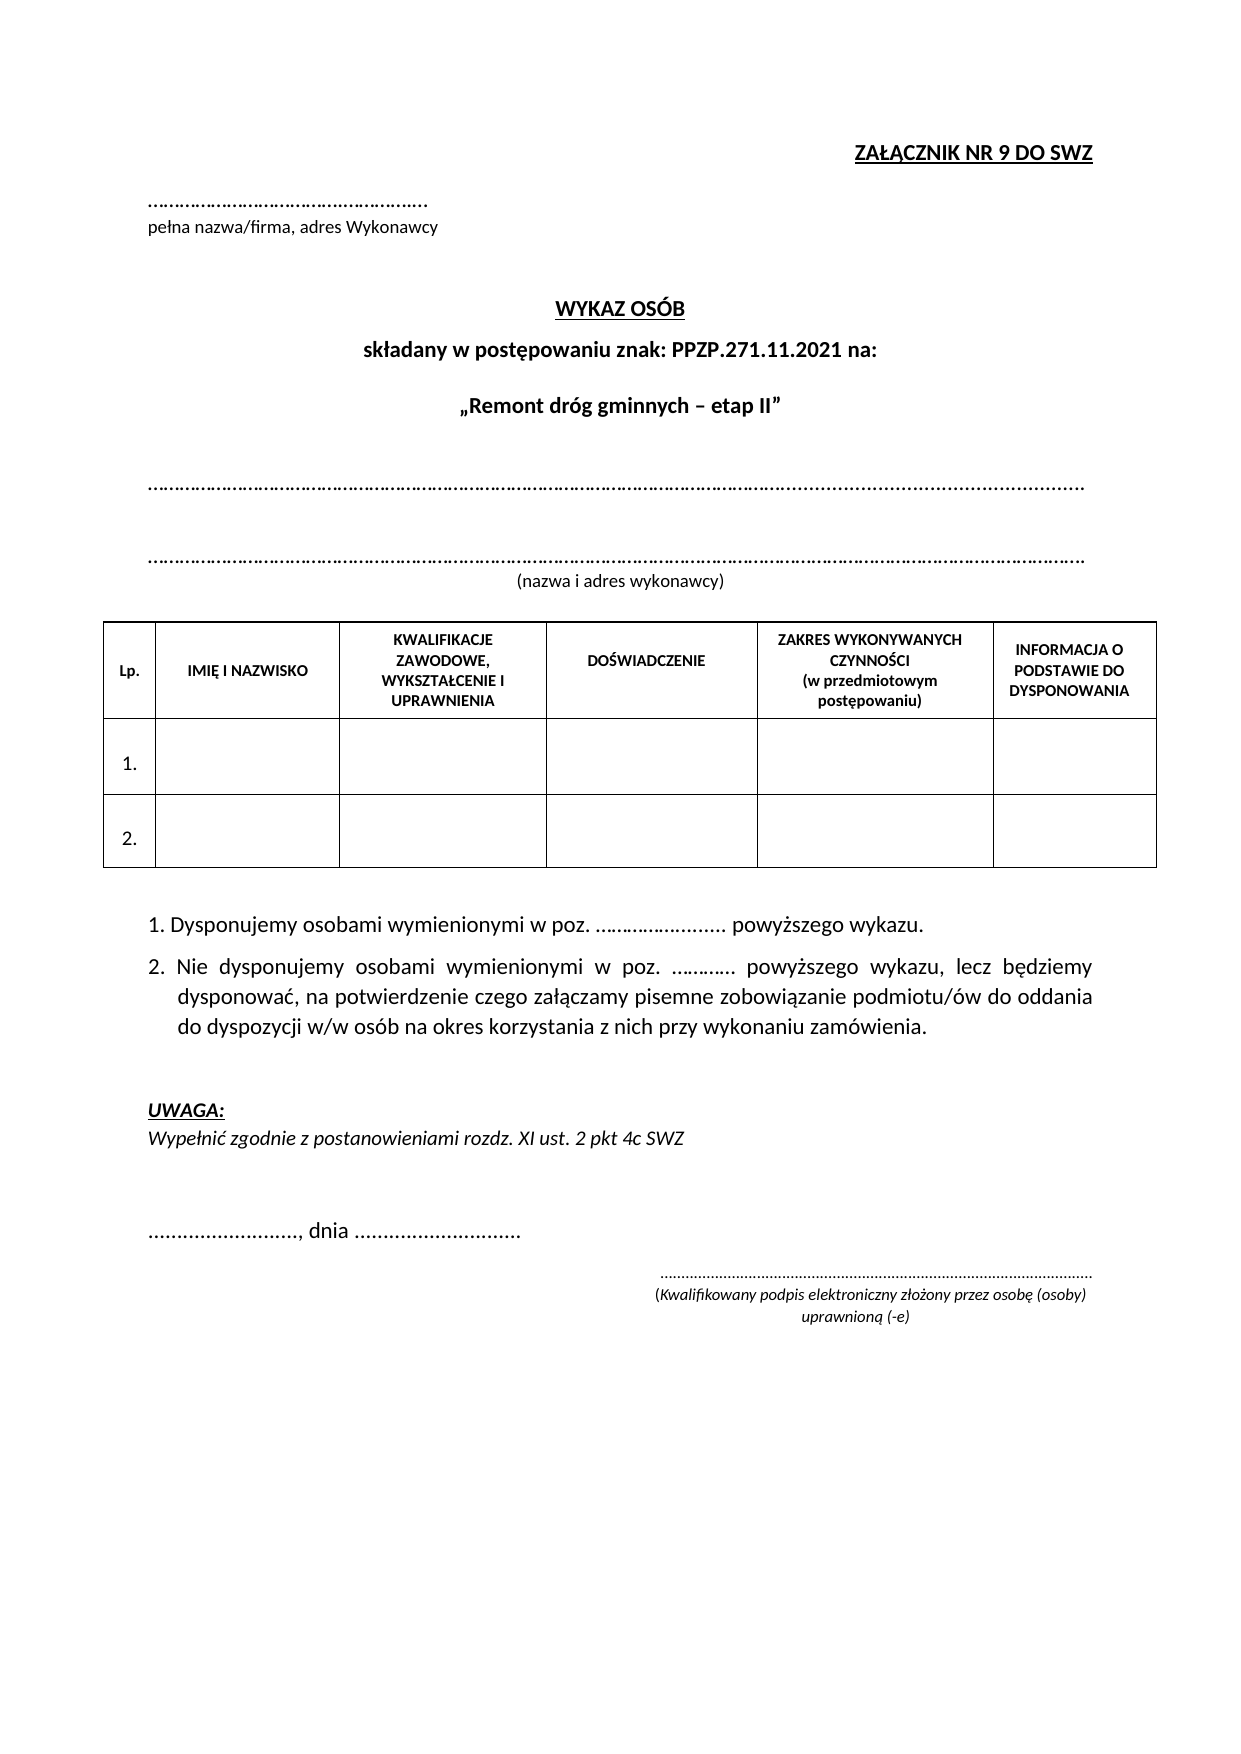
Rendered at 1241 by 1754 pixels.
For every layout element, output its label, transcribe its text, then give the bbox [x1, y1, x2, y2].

text ....................................................................................................... [502, 1263, 1093, 1283]
table_cell [758, 795, 993, 867]
table_cell [547, 795, 757, 867]
table_cell [340, 719, 546, 794]
table_cell [994, 795, 1156, 867]
text pełna nazwa/firma, adres Wykonawcy [148, 215, 1093, 238]
table_cell [758, 719, 993, 794]
text składany w postępowaniu znak: PPZP.271.11.2021 na: [148, 335, 1093, 363]
text …………………………………………………………………………………………………………..................................................... [148, 468, 1093, 496]
text „Remont dróg gminnych – etap II” [148, 391, 1093, 419]
table_cell [340, 795, 546, 867]
text UWAGA: [148, 1097, 1093, 1123]
table_header Lp. [104, 623, 155, 718]
table_cell [547, 719, 757, 794]
text .........................., dnia ............................. [148, 1216, 1093, 1244]
text ……………………………….………….… [148, 185, 1093, 213]
table_cell 2. [104, 795, 155, 867]
table_cell [994, 719, 1156, 794]
text ……………………………………………………………………………………………………………………………………………………………. [148, 541, 1093, 569]
text 2. Nie dysponujemy osobami wymienionymi w poz. ………… powyższego wykazu, lecz będziemy dysponować, na potwierdzenie czego załączamy pisemne zobowiązanie podmiotu/ów do oddania do dyspozycji w/w osób na okres korzystania z nich przy wykonaniu zamówienia. [148, 952, 1093, 1041]
table_cell 1. [104, 719, 155, 794]
table_header DOŚWIADCZENIE [547, 623, 757, 718]
text ZAŁĄCZNIK NR 9 DO SWZ [148, 138, 1093, 166]
text (Kwalifikowany podpis elektroniczny złożony przez osobę (osoby) uprawnioną (-e) [620, 1284, 1093, 1327]
table_header IMIĘ I NAZWISKO [156, 623, 339, 718]
table_header KWALIFIKACJE ZAWODOWE, WYKSZTAŁCENIE I UPRAWNIENIA [340, 623, 546, 718]
table_cell [156, 719, 339, 794]
text WYKAZ OSÓB [148, 294, 1093, 322]
table_cell [156, 795, 339, 867]
table_header ZAKRES WYKONYWANYCH CZYNNOŚCI (w przedmiotowym postępowaniu) [758, 623, 993, 718]
text (nazwa i adres wykonawcy) [148, 569, 1093, 592]
table_header INFORMACJA O PODSTAWIE DO DYSPONOWANIA [994, 623, 1156, 718]
text Wypełnić zgodnie z postanowieniami rozdz. XI ust. 2 pkt 4c SWZ [148, 1125, 1093, 1150]
text 1. Dysponujemy osobami wymienionymi w poz. ……………......... powyższego wykazu. [148, 910, 1093, 938]
